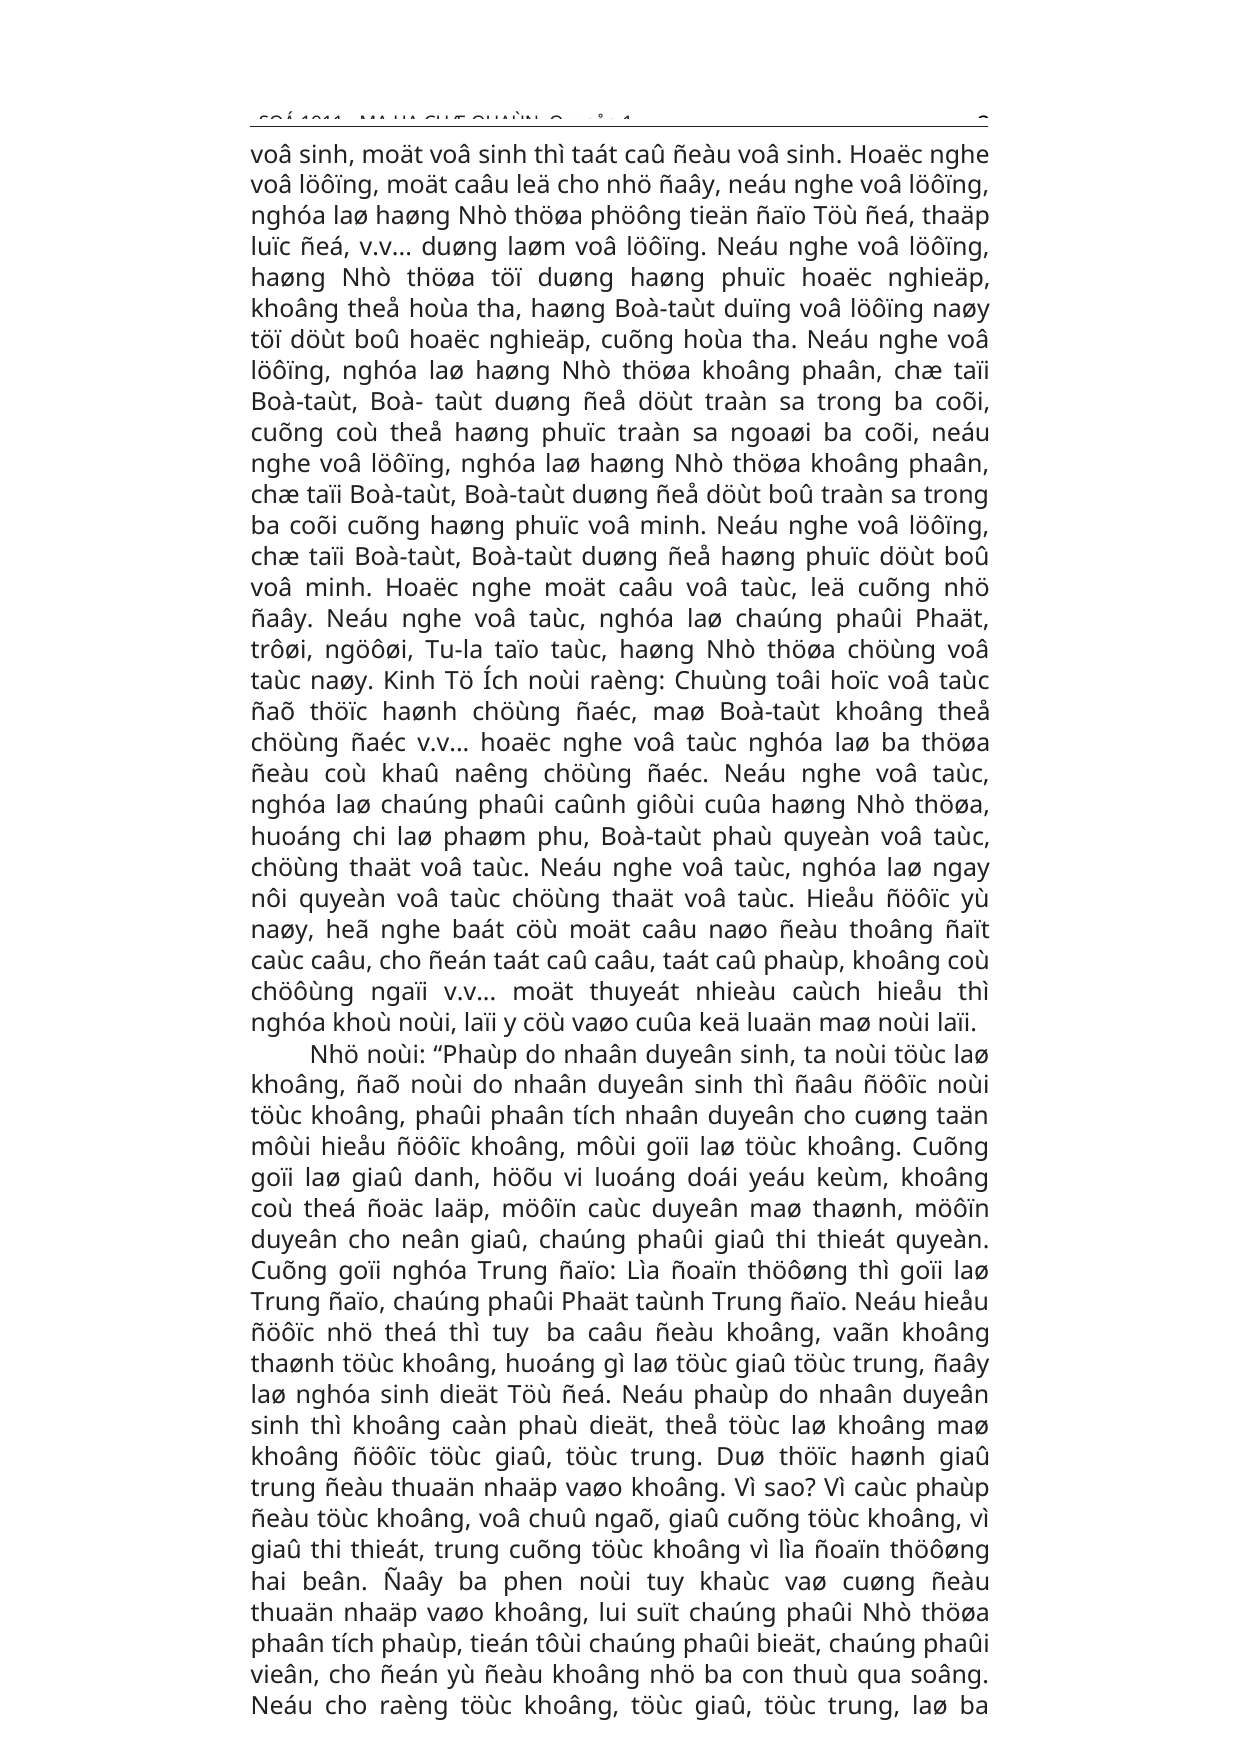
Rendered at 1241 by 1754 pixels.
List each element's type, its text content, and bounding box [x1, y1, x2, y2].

text voâ sinh, moät voâ sinh thì taát caû ñeàu voâ sinh. Hoaëc nghe voâ löôïng, moät caâu leä cho nhö ñaây, neáu nghe voâ löôïng, nghóa laø haøng Nhò thöøa phöông tieän ñaïo Töù ñeá, thaäp luïc ñeá, v.v... duøng laøm voâ löôïng. Neáu nghe voâ löôïng, haøng Nhò thöøa töï duøng haøng phuïc hoaëc nghieäp, khoâng theå hoùa tha, haøng Boà-taùt duïng voâ löôïng naøy töï döùt boû hoaëc nghieäp, cuõng hoùa tha. Neáu nghe voâ löôïng, nghóa laø haøng Nhò thöøa khoâng phaân, chæ taïi Boà-taùt, Boà- taùt duøng ñeå döùt traàn sa trong ba coõi, cuõng coù theå haøng phuïc traàn sa ngoaøi ba coõi, neáu nghe voâ löôïng, nghóa laø haøng Nhò thöøa khoâng phaân, chæ taïi Boà-taùt, Boà-taùt duøng ñeå döùt boû traàn sa trong ba coõi cuõng haøng phuïc voâ minh. Neáu nghe voâ löôïng, chæ taïi Boà-taùt, Boà-taùt duøng ñeå haøng phuïc döùt boû voâ minh. Hoaëc nghe moät caâu voâ taùc, leä cuõng nhö ñaây. Neáu nghe voâ taùc, nghóa laø chaúng phaûi Phaät, trôøi, ngöôøi, Tu-la taïo taùc, haøng Nhò thöøa chöùng voâ taùc naøy. Kinh Tö Ích noùi raèng: Chuùng toâi hoïc voâ taùc ñaõ thöïc haønh chöùng ñaéc, maø Boà-taùt khoâng theå chöùng ñaéc v.v... hoaëc nghe voâ taùc nghóa laø ba thöøa ñeàu coù khaû naêng chöùng ñaéc. Neáu nghe voâ taùc, nghóa laø chaúng phaûi caûnh giôùi cuûa haøng Nhò thöøa, huoáng chi laø phaøm phu, Boà-taùt phaù quyeàn voâ taùc, chöùng thaät voâ taùc. Neáu nghe voâ taùc, nghóa laø ngay nôi quyeàn voâ taùc chöùng thaät voâ taùc. Hieåu ñöôïc yù naøy, heã nghe baát cöù moät caâu naøo ñeàu thoâng ñaït caùc caâu, cho ñeán taát caû caâu, taát caû phaùp, khoâng coù chöôùng ngaïi v.v... moät thuyeát nhieàu caùch hieåu thì nghóa khoù noùi, laïi y cöù vaøo cuûa keä luaän maø noùi laïi. [250, 138, 990, 1038]
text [250, 1038, 990, 1721]
